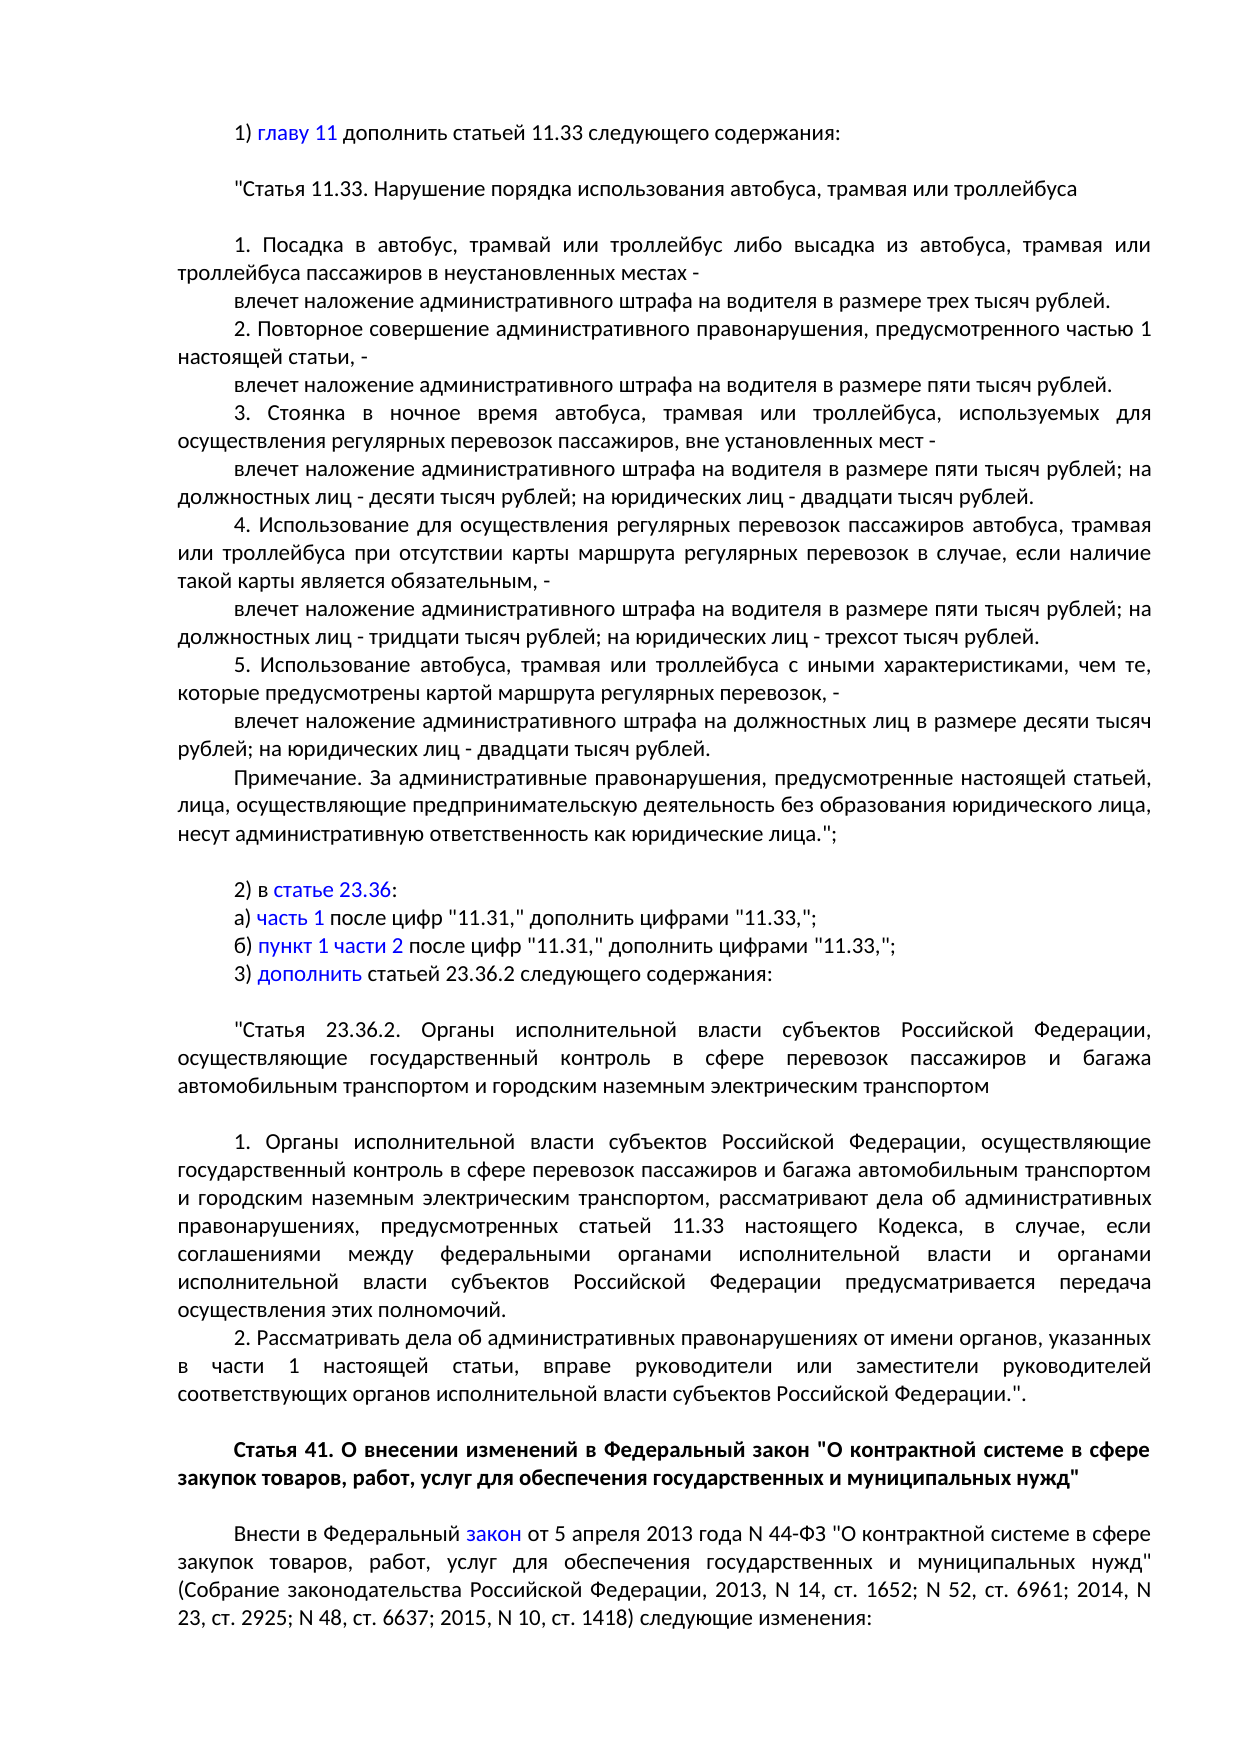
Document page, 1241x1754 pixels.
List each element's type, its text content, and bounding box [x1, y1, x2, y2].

text 2) в статье 23.36: [177, 875, 1152, 903]
text 3. Стоянка в ночное время автобуса, трамвая или троллейбуса, используемых для осуществления регулярных перевозок пассажиров, вне установленных мест - [177, 398, 1152, 454]
text 5. Использование автобуса, трамвая или троллейбуса с иными характеристиками, чем те, которые предусмотрены картой маршрута регулярных перевозок, - [177, 651, 1152, 707]
text влечет наложение административного штрафа на должностных лиц в размере десяти тысяч рублей; на юридических лиц - двадцати тысяч рублей. [177, 707, 1152, 763]
text Внести в Федеральный закон от 5 апреля 2013 года N 44-ФЗ "О контрактной системе в сфере закупок товаров, работ, услуг для обеспечения государственных и муниципальных нужд" (Собрание законодательства Российской Федерации, 2013, N 14, ст. 1652; N 52, ст. 6961; 2014, N 23, ст. 2925; N 48, ст. 6637; 2015, N 10, ст. 1418) следующие изменения: [177, 1519, 1152, 1631]
text 1) главу 11 дополнить статьей 11.33 следующего содержания: [177, 118, 1152, 146]
text влечет наложение административного штрафа на водителя в размере пяти тысяч рублей; на должностных лиц - тридцати тысяч рублей; на юридических лиц - трехсот тысяч рублей. [177, 594, 1152, 651]
text а) часть 1 после цифр "11.31," дополнить цифрами "11.33,"; [177, 903, 1152, 931]
text влечет наложение административного штрафа на водителя в размере пяти тысяч рублей; на должностных лиц - десяти тысяч рублей; на юридических лиц - двадцати тысяч рублей. [177, 454, 1152, 510]
text "Статья 11.33. Нарушение порядка использования автобуса, трамвая или троллейбуса [177, 174, 1152, 202]
title Статья 41. О внесении изменений в Федеральный закон "О контрактной системе в сфере закупок товаров, работ, услуг для обеспечения государственных и муниципальных нужд" [177, 1435, 1152, 1491]
text 3) дополнить статьей 23.36.2 следующего содержания: [177, 959, 1152, 987]
text 2. Повторное совершение административного правонарушения, предусмотренного частью 1 настоящей статьи, - [177, 314, 1152, 370]
text б) пункт 1 части 2 после цифр "11.31," дополнить цифрами "11.33,"; [177, 931, 1152, 959]
text Примечание. За административные правонарушения, предусмотренные настоящей статьей, лица, осуществляющие предпринимательскую деятельность без образования юридического лица, несут административную ответственность как юридические лица."; [177, 763, 1152, 847]
text влечет наложение административного штрафа на водителя в размере трех тысяч рублей. [177, 286, 1152, 314]
text 1. Органы исполнительной власти субъектов Российской Федерации, осуществляющие государственный контроль в сфере перевозок пассажиров и багажа автомобильным транспортом и городским наземным электрическим транспортом, рассматривают дела об административных правонарушениях, предусмотренных статьей 11.33 настоящего Кодекса, в случае, если соглашениями между федеральными органами исполнительной власти и органами исполнительной власти субъектов Российской Федерации предусматривается передача осуществления этих полномочий. [177, 1127, 1152, 1323]
text "Статья 23.36.2. Органы исполнительной власти субъектов Российской Федерации, осуществляющие государственный контроль в сфере перевозок пассажиров и багажа автомобильным транспортом и городским наземным электрическим транспортом [177, 1015, 1152, 1099]
text влечет наложение административного штрафа на водителя в размере пяти тысяч рублей. [177, 370, 1152, 398]
text 1. Посадка в автобус, трамвай или троллейбус либо высадка из автобуса, трамвая или троллейбуса пассажиров в неустановленных местах - [177, 230, 1152, 286]
text 2. Рассматривать дела об административных правонарушениях от имени органов, указанных в части 1 настоящей статьи, вправе руководители или заместители руководителей соответствующих органов исполнительной власти субъектов Российской Федерации.". [177, 1323, 1152, 1407]
text 4. Использование для осуществления регулярных перевозок пассажиров автобуса, трамвая или троллейбуса при отсутствии карты маршрута регулярных перевозок в случае, если наличие такой карты является обязательным, - [177, 510, 1152, 594]
